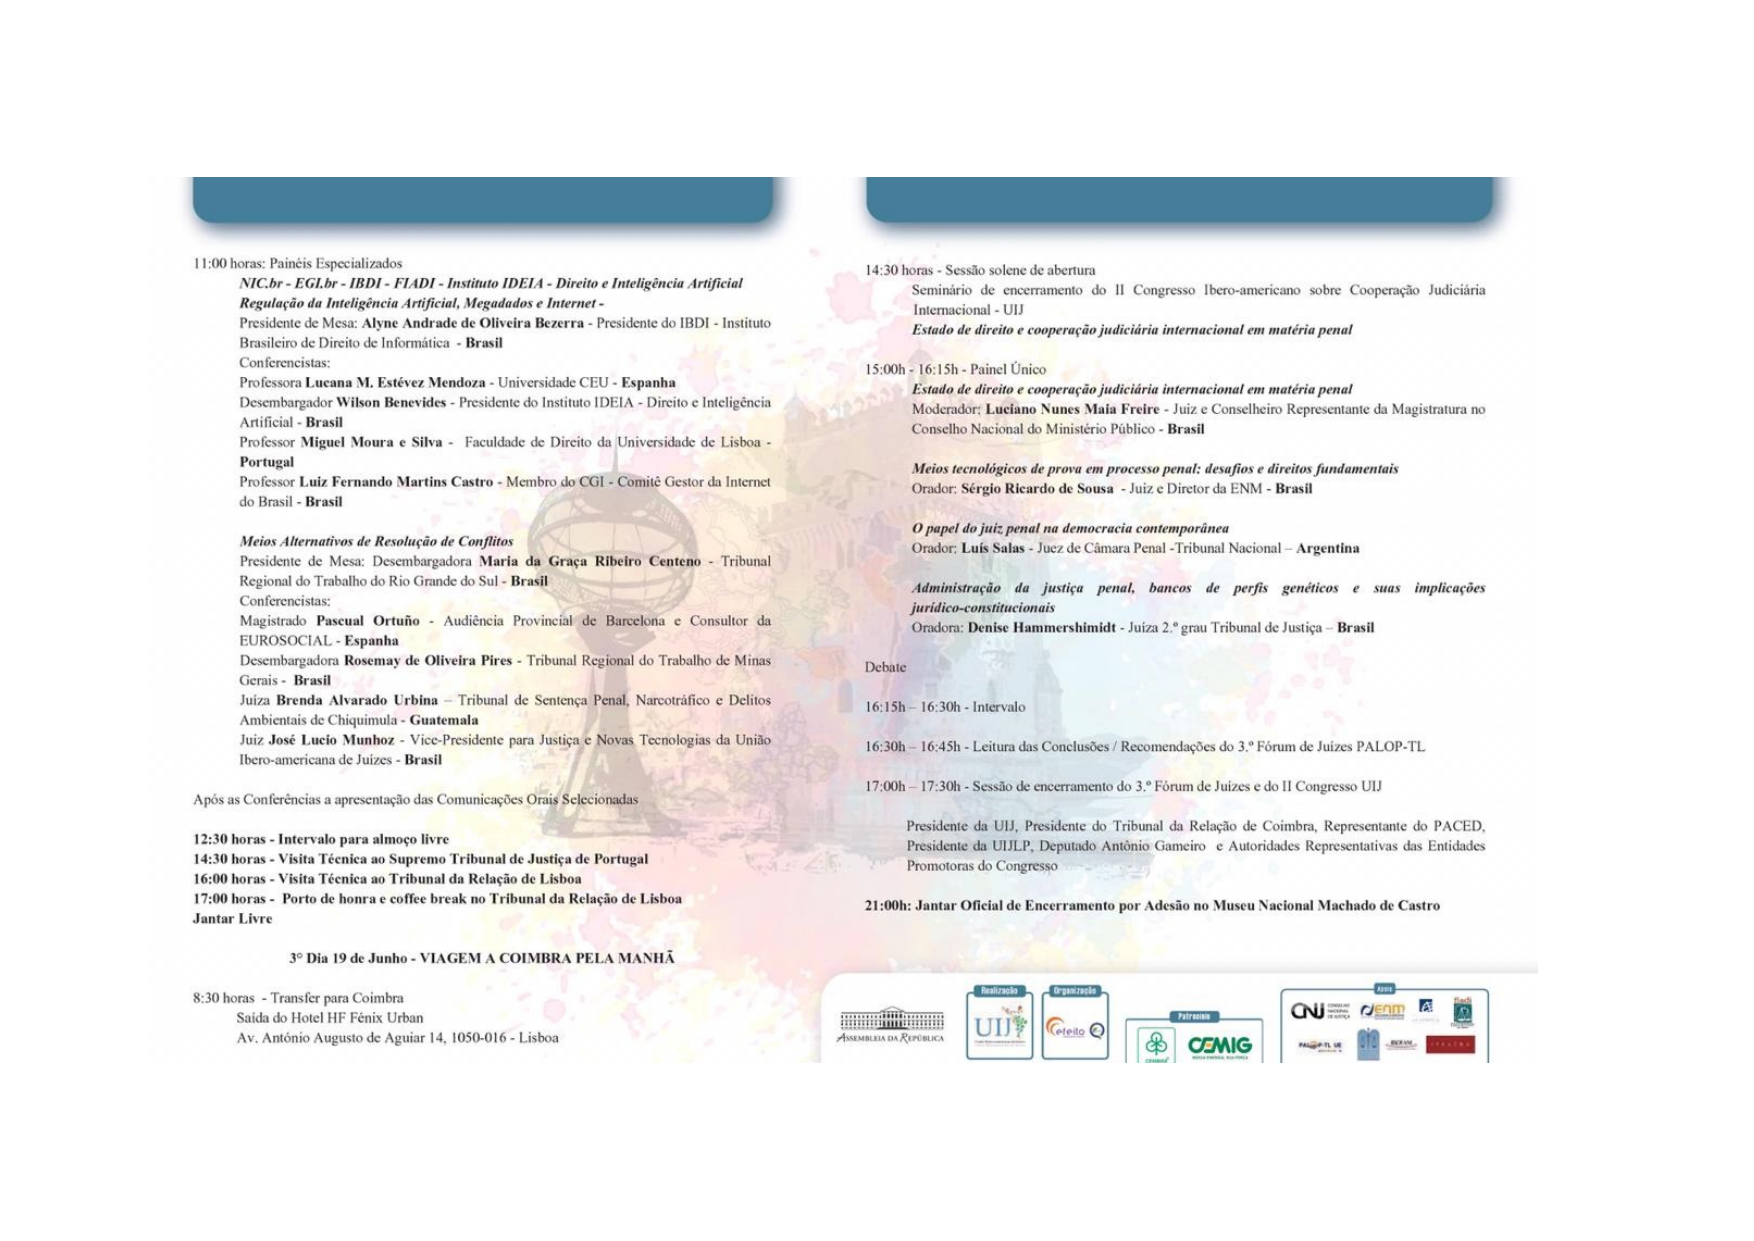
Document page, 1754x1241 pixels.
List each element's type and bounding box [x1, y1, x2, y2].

picture [147, 177, 1539, 1063]
